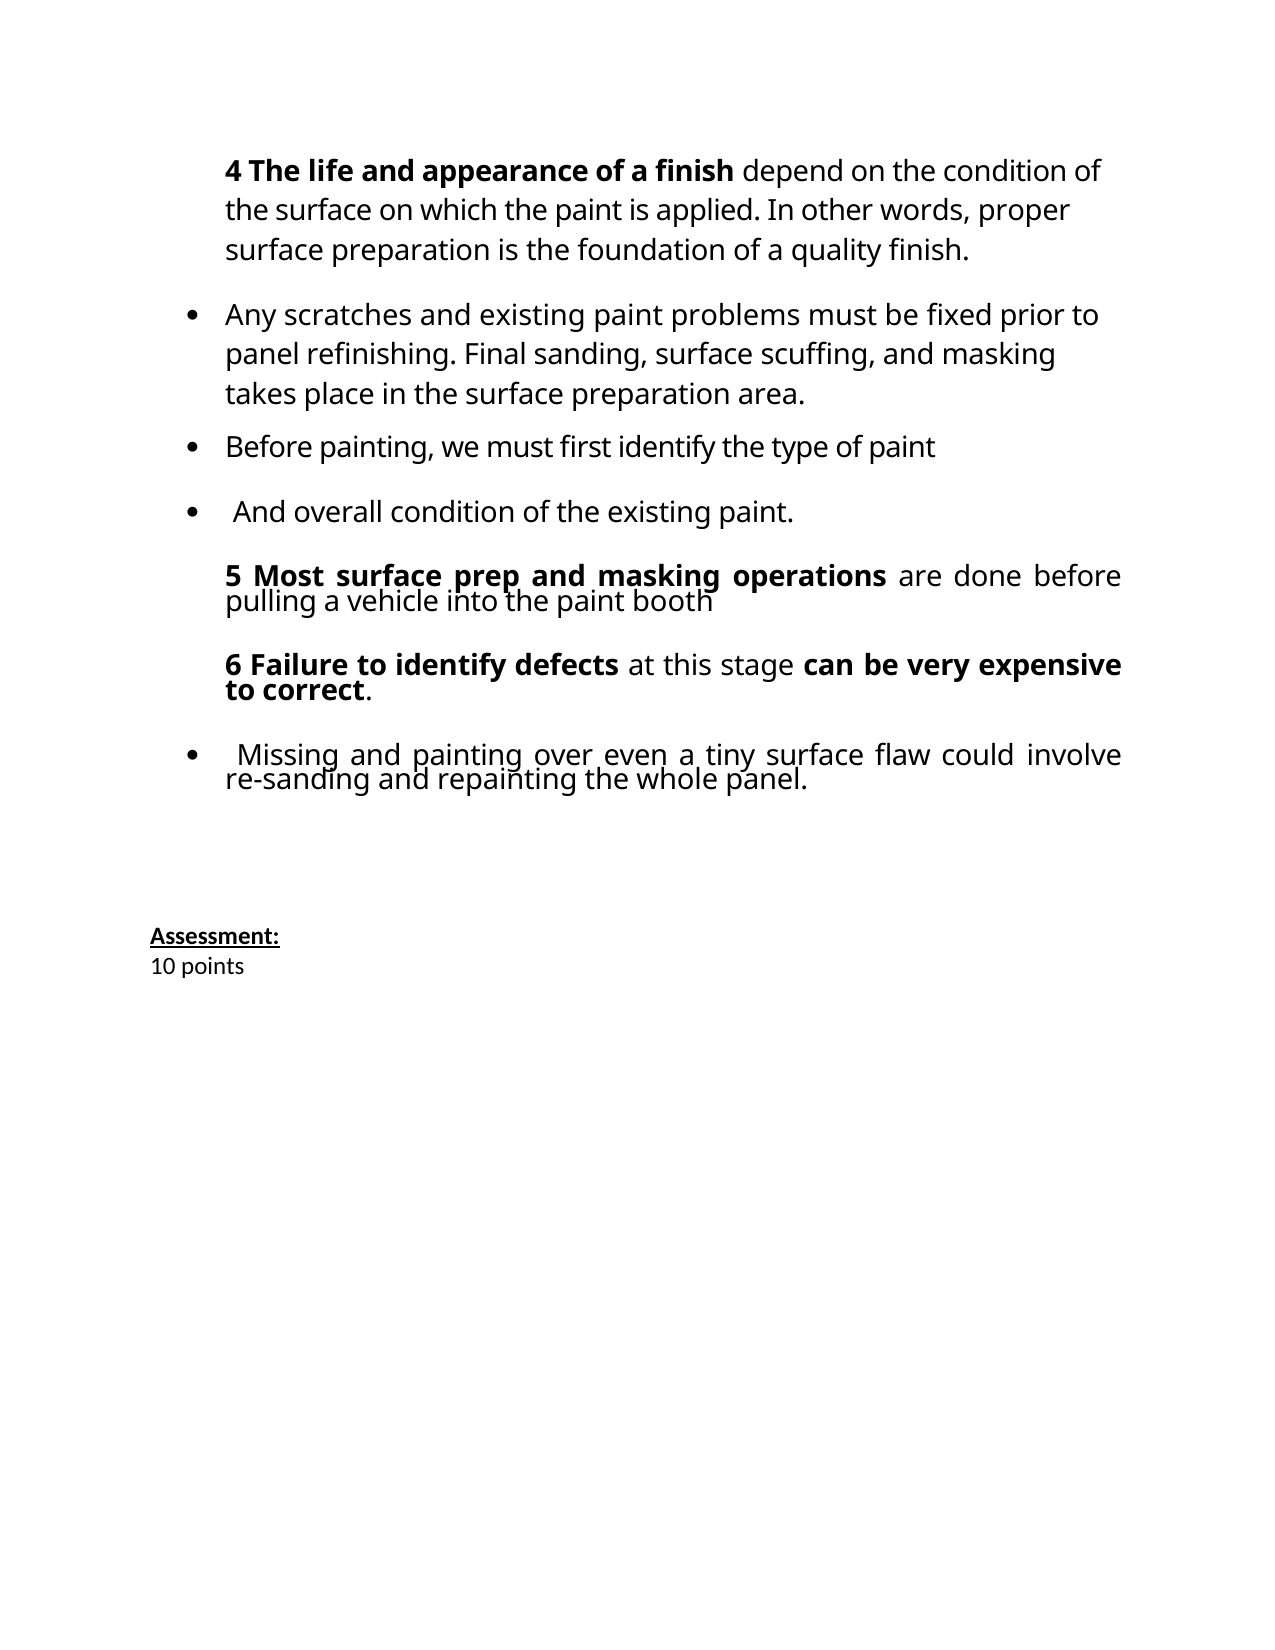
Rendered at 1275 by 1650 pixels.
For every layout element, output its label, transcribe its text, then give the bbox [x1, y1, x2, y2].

list And overall condition of the existing paint. [187, 502, 1122, 527]
list Before painting, we must first identify the type of paint [187, 438, 706, 462]
text 5 Most surface prep and masking operations are done before pulling a vehicle into the paint booth [225, 567, 1122, 616]
text 6 Failure to identify defects at this stage can be very expensive to correct. [225, 656, 1122, 706]
text Assessment: [150, 920, 1125, 950]
text 10 points [150, 950, 1125, 981]
list Any scratches and existing paint problems must be fixed prior to panel refinishing. Final sanding, surface scuffing, and masking takes place in the surface preparation area. [187, 294, 1125, 413]
list Before painting, we must first identify the type of paint [776, 438, 1122, 462]
text 4 The life and appearance of a finish depend on the condition of the surface on which the paint is applied. In other words, proper surface preparation is the foundation of a quality finish. [225, 150, 1125, 269]
list Missing and painting over even a tiny surface flaw could involve re-sanding and repainting the whole panel. [187, 745, 1122, 795]
